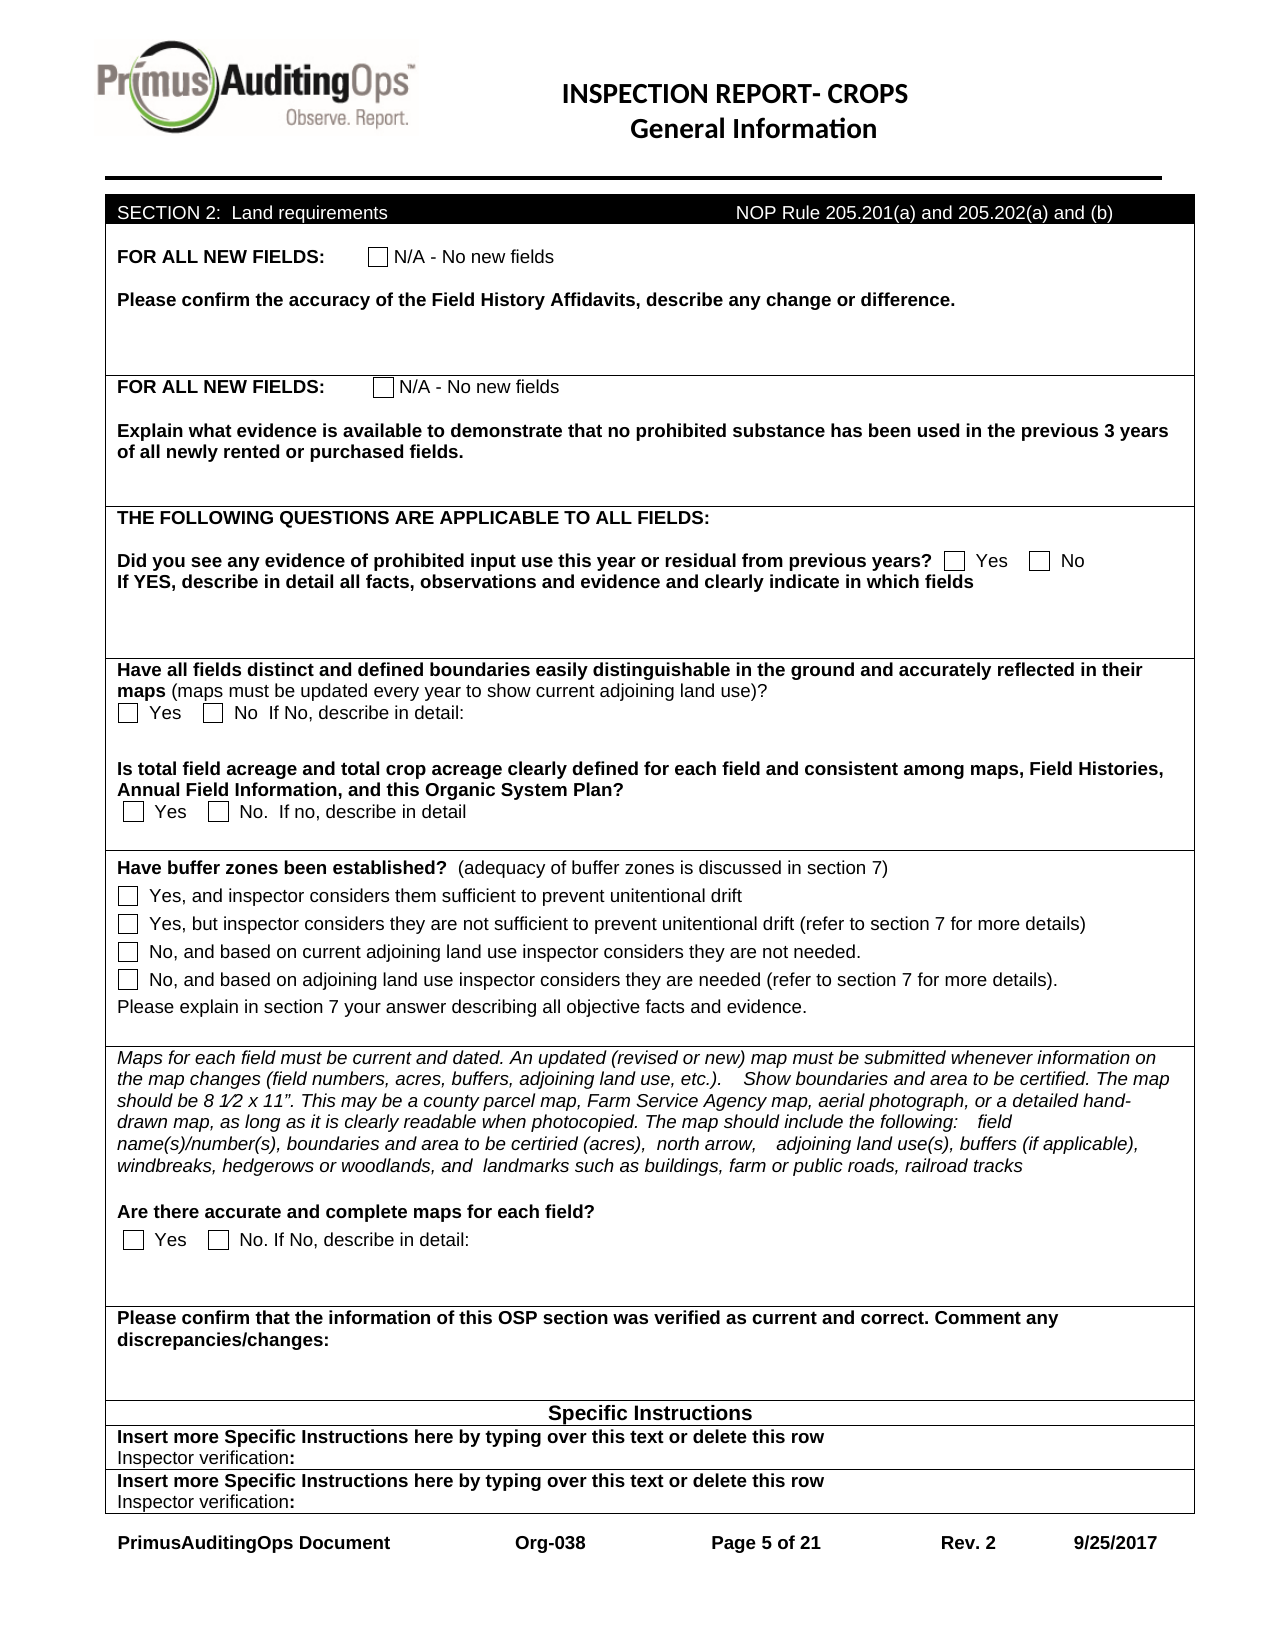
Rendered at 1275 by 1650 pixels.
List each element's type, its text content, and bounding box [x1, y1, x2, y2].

table_cell Specific Instructions [106, 1401, 1194, 1424]
table_header SECTION 2: Land requirements NOP Rule 205.201(a) and 205.202(a) and (b) [106, 195, 1135, 223]
table_cell Have buffer zones been established? (adequacy of buffer zones is discussed in section 7) Yes, and inspector considers them sufficient to prevent unitentional drift Yes, but inspector considers they are not sufficient to prevent unitentional drift (refer to section 7 for more details) No, and based on current adjoining land use inspector considers they are not needed. No, and based on adjoining land use inspector considers they are needed (refer to section 7 for more details). Please explain in section 7 your answer describing all objective facts and evidence. [106, 851, 1194, 1046]
table_cell Have all fields distinct and defined boundaries easily distinguishable in the ground and accurately reflected in their maps (maps must be updated every year to show current adjoining land use)? Yes No If No, describe in detail: Is total field acreage and total crop acreage clearly defined for each field and consistent among maps, Field Histories, Annual Field Information, and this Organic System Plan? Yes No. If no, describe in detail [106, 659, 1194, 850]
table_cell Maps for each field must be current and dated. An updated (revised or new) map must be submitted whenever information on the map changes (field numbers, acres, buffers, adjoining land use, etc.). Show boundaries and area to be certified. The map should be 8 1⁄2 x 11”. This may be a county parcel map, Farm Service Agency map, aerial photograph, or a detailed hand-drawn map, as long as it is clearly readable when photocopied. The map should include the following: field name(s)/number(s), boundaries and area to be certiried (acres), north arrow, adjoining land use(s), buffers (if applicable), windbreaks, hedgerows or woodlands, and landmarks such as buildings, farm or public roads, railroad tracks Are there accurate and complete maps for each field? Yes No. If No, describe in detail: [106, 1047, 1194, 1306]
table_cell Insert more Specific Instructions here by typing over this text or delete this row Inspector verification: [106, 1426, 1194, 1469]
table_cell THE FOLLOWING QUESTIONS ARE APPLICABLE TO ALL FIELDS: Did you see any evidence of prohibited input use this year or residual from previous years? Yes No If YES, describe in detail all facts, observations and evidence and clearly indicate in which fields [106, 507, 1194, 658]
table_cell Insert more Specific Instructions here by typing over this text or delete this row Inspector verification: [106, 1470, 1194, 1513]
table_cell FOR ALL NEW FIELDS: N/A - No new fields Explain what evidence is available to demonstrate that no prohibited substance has been used in the previous 3 years of all newly rented or purchased fields. [106, 376, 1194, 506]
picture [94, 39, 419, 136]
table_cell Please confirm that the information of this OSP section was verified as current and correct. Comment any discrepancies/changes: [106, 1307, 1194, 1399]
table_header [1136, 195, 1194, 223]
table_cell FOR ALL NEW FIELDS: N/A - No new fields Please confirm the accuracy of the Field History Affidavits, describe any change or difference. [106, 224, 1194, 375]
